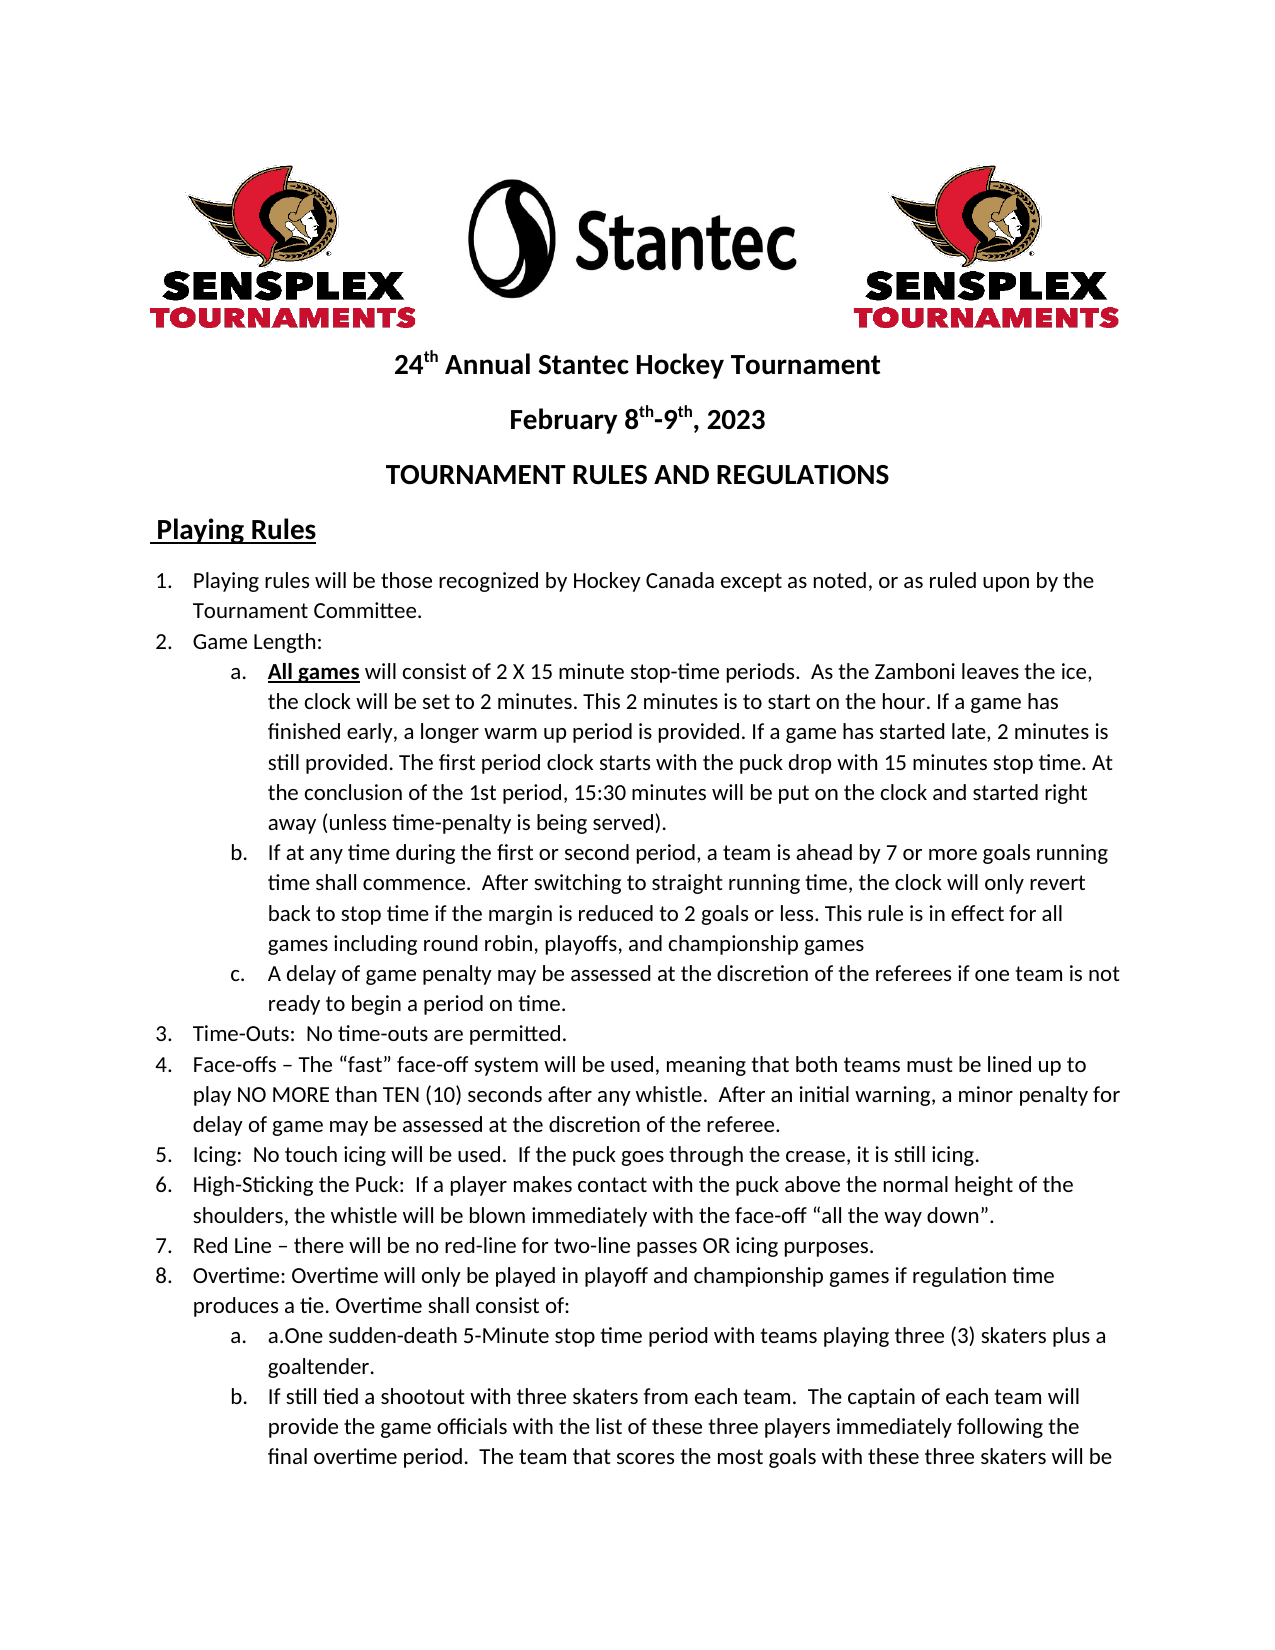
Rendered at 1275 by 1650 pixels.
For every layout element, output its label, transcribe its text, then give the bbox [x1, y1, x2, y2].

text Playing Rules [150, 511, 1125, 547]
list Red Line – there will be no red-line for two-line passes OR icing purposes. [155, 1231, 1125, 1259]
list Time-Outs: No time-outs are permitted. [155, 1019, 1125, 1048]
list Face-offs – The “fast” face-off system will be used, meaning that both teams must be lined up to play NO MORE than TEN (10) seconds after any whistle. After an initial warning, a minor penalty for delay of game may be assessed at the discretion of the referee. [155, 1050, 1125, 1138]
list Playing rules will be those recognized by Hockey Canada except as noted, or as ruled upon by the Tournament Committee. [155, 566, 1125, 625]
list A delay of game penalty may be assessed at the discretion of the referees if one team is not ready to begin a period on time. [230, 959, 1125, 1017]
list Icing: No touch icing will be used. If the puck goes through the crease, it is still icing. [155, 1140, 1125, 1168]
text TOURNAMENT RULES AND REGULATIONS [150, 456, 1125, 492]
list Overtime: Overtime will only be played in playoff and championship games if regulation time produces a tie. Overtime shall consist of: [155, 1261, 1125, 1319]
list High-Sticking the Puck: If a player makes contact with the puck above the normal height of the shoulders, the whistle will be blown immediately with the face-off “all the way down”. [155, 1171, 1125, 1229]
list If at any time during the first or second period, a team is ahead by 7 or more goals running time shall commence. After switching to straight running time, the clock will only revert back to stop time if the margin is reduced to 2 goals or less. This rule is in effect for all games including round robin, playoffs, and championship games [230, 838, 1125, 957]
list a.One sudden-death 5-Minute stop time period with teams playing three (3) skaters plus a goaltender. [230, 1322, 1125, 1380]
picture [853, 164, 1119, 328]
list All games will consist of 2 X 15 minute stop-time periods. As the Zamboni leaves the ice, the clock will be set to 2 minutes. This 2 minutes is to start on the hour. If a game has finished early, a longer warm up period is provided. If a game has started late, 2 minutes is still provided. The first period clock starts with the puck drop with 15 minutes stop time. At the conclusion of the 1st period, 15:30 minutes will be put on the clock and started right away (unless time-penalty is being served). [230, 657, 1125, 836]
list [230, 1382, 1125, 1471]
text 24th Annual Stantec Hockey Tournament [150, 346, 1125, 382]
picture [446, 150, 818, 328]
picture [150, 164, 415, 328]
text February 8th-9th, 2023 [150, 401, 1125, 437]
list Game Length: [155, 627, 1125, 655]
